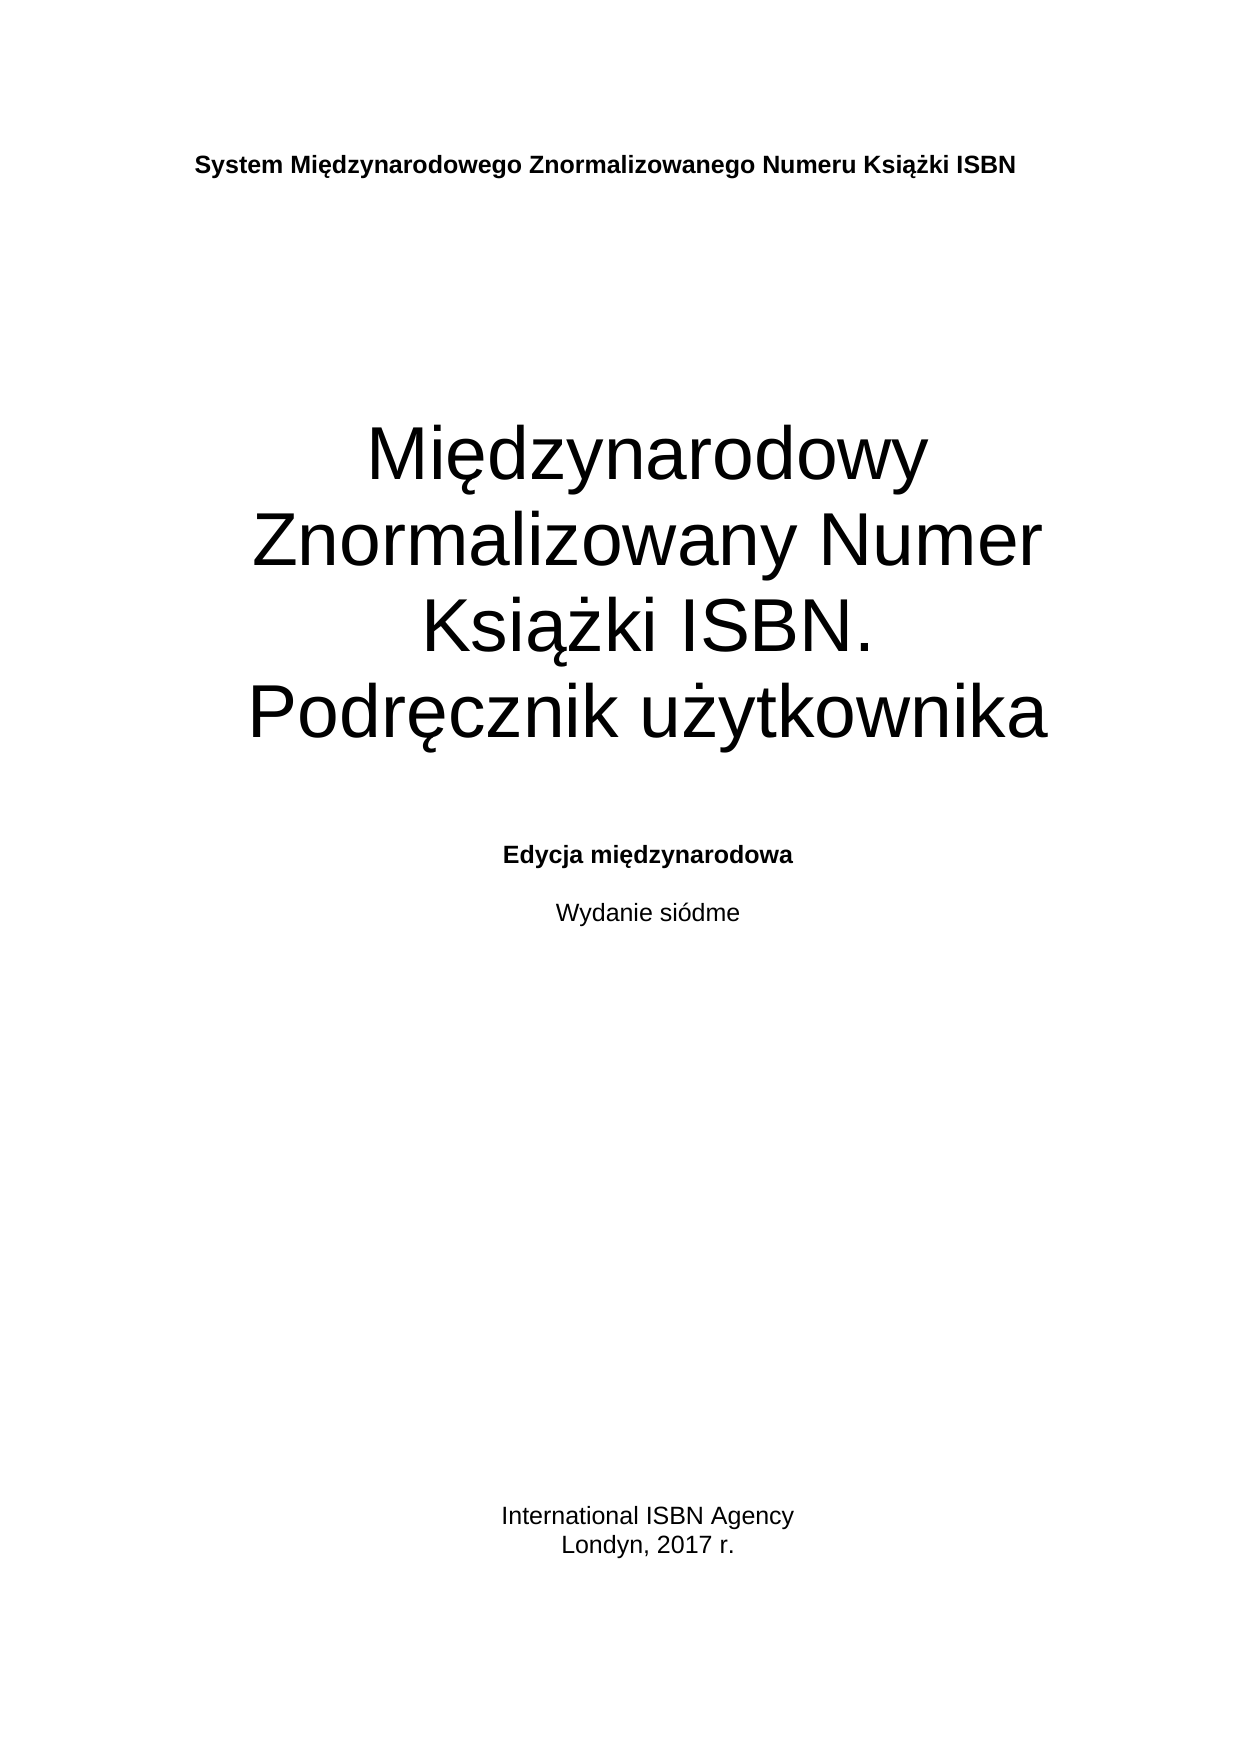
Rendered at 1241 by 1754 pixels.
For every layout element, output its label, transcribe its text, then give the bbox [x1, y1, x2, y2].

text Londyn, 2017 r. [187, 1530, 1108, 1559]
text Wydanie siódme [187, 897, 1108, 926]
subtitle Podręcznik użytkownika [187, 667, 1108, 754]
text International ISBN Agency [187, 1501, 1108, 1530]
subtitle Międzynarodowy Znormalizowany Numer Książki ISBN. [187, 409, 1108, 667]
text Edycja międzynarodowa [187, 840, 1108, 869]
title System Międzynarodowego Znormalizowanego Numeru Książki ISBN [187, 150, 1108, 179]
